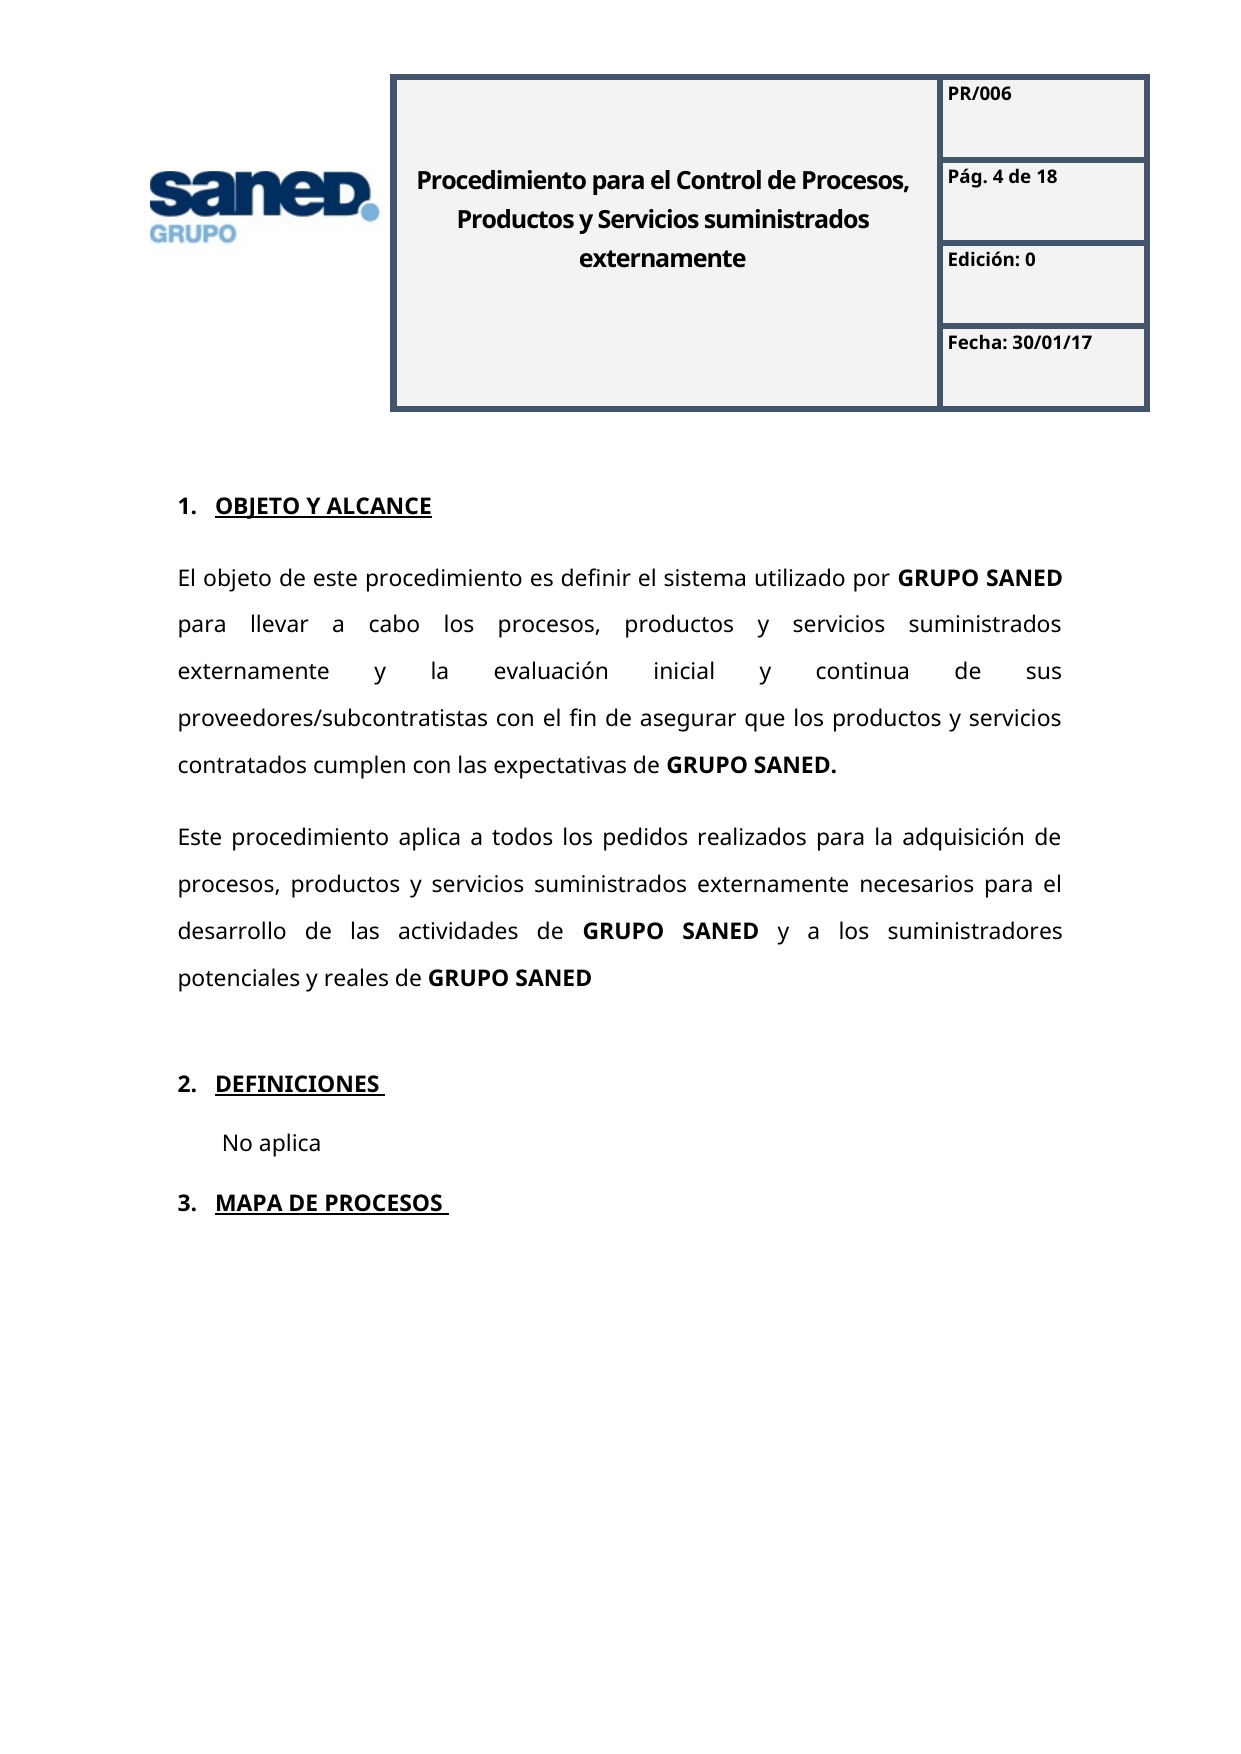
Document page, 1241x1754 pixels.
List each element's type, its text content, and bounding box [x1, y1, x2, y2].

list MAPA DE PROCESOS [177, 1186, 1063, 1218]
text No aplica [222, 1127, 1063, 1158]
list OBJETO Y ALCANCE [177, 489, 1063, 521]
list Este procedimiento aplica a todos los pedidos realizados para la adquisición de procesos, productos y servicios suministrados externamente necesarios para el desarrollo de las actividades de GRUPO SANED y a los suministradores potenciales y reales de GRUPO SANED [177, 821, 1063, 993]
list DEFINICIONES [177, 1068, 1063, 1099]
text El objeto de este procedimiento es definir el sistema utilizado por GRUPO SANED para llevar a cabo los procesos, productos y servicios suministrados externamente y la evaluación inicial y continua de sus proveedores/subcontratistas con el fin de asegurar que los productos y servicios contratados cumplen con las expectativas de GRUPO SANED. [177, 561, 1063, 780]
picture [150, 171, 387, 264]
